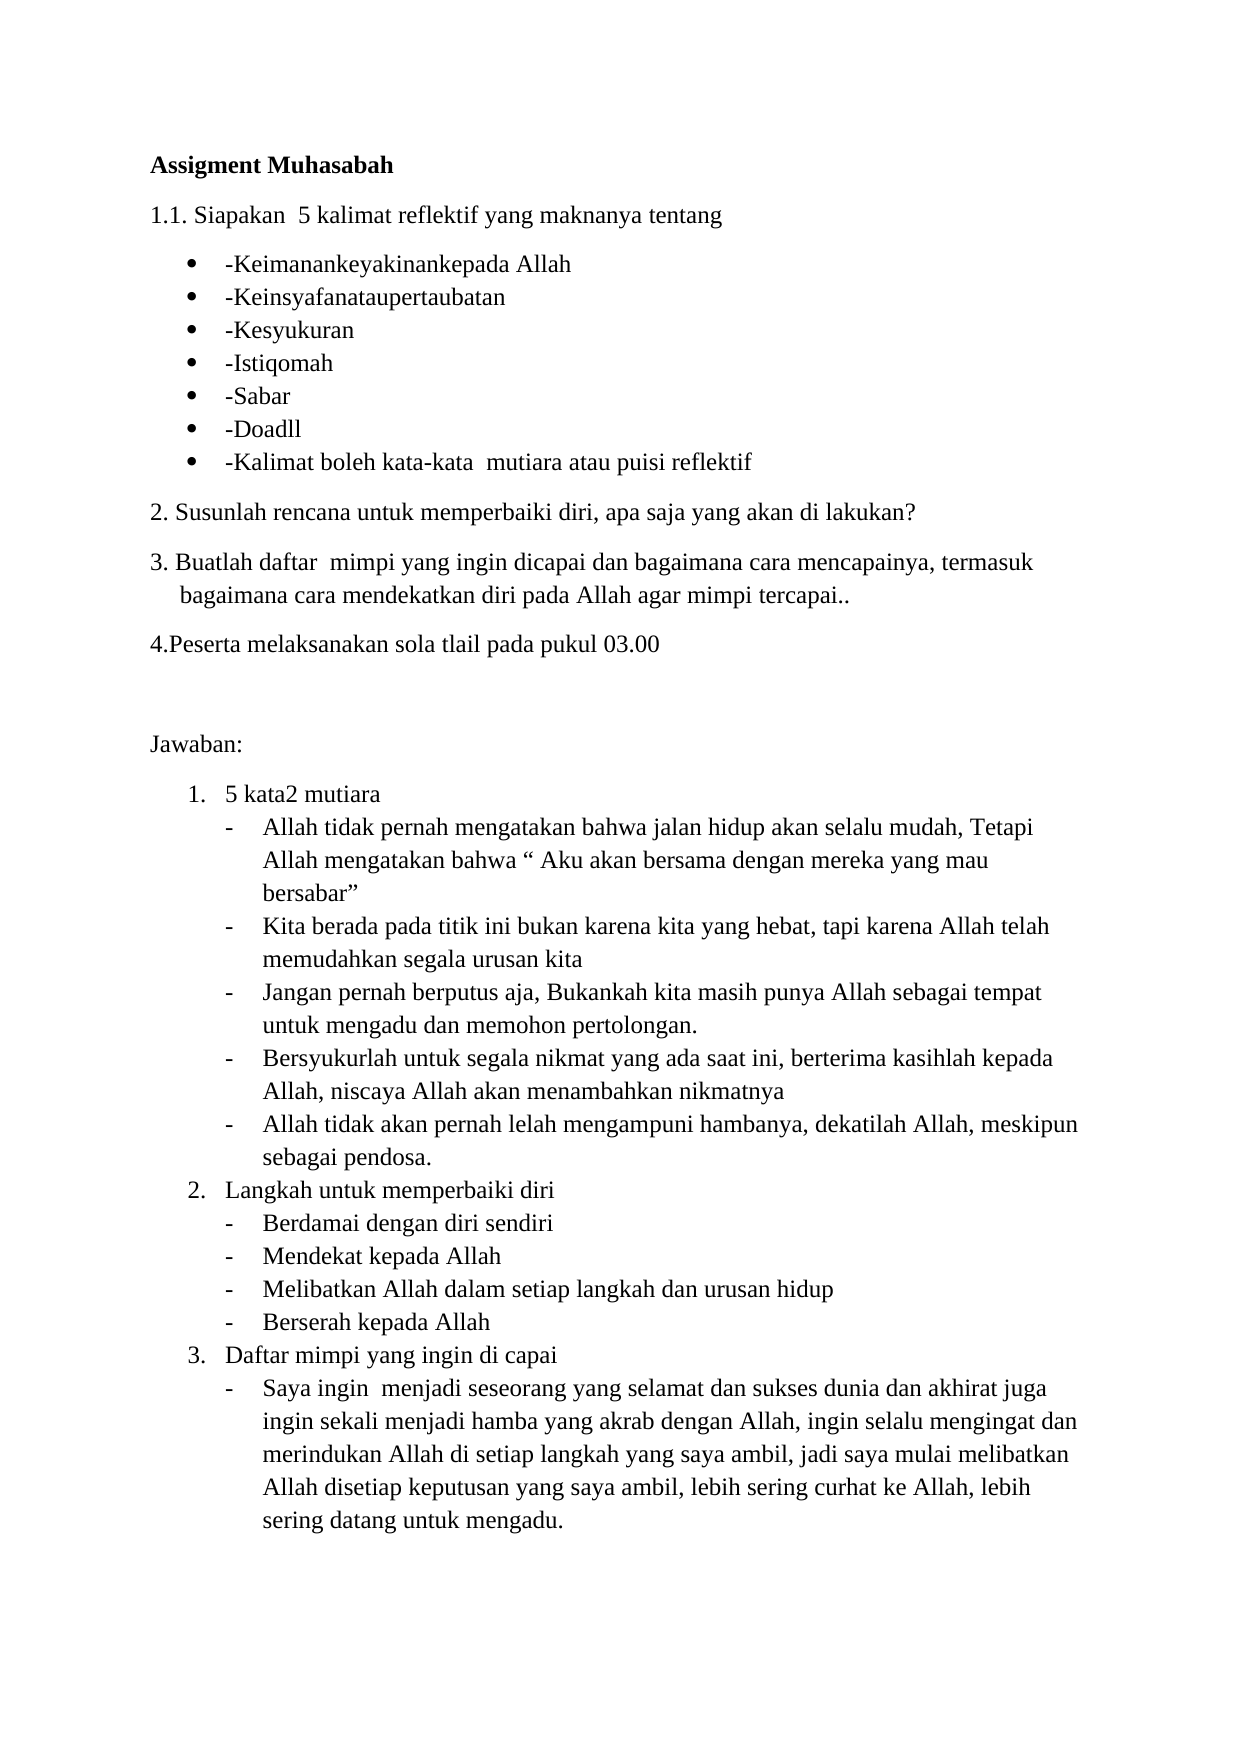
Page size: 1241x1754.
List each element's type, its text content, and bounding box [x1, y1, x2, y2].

list Kita berada pada titik ini bukan karena kita yang hebat, tapi karena Allah telah memudahkan segala urusan kita [225, 911, 1090, 972]
list Melibatkan Allah dalam setiap langkah dan urusan hidup [225, 1274, 1090, 1303]
list 5 kata2 mutiara [187, 779, 1090, 807]
text 4.Peserta melaksanakan sola tlail pada pukul 03.00 [150, 629, 1090, 658]
list -Istiqomah [187, 348, 1090, 377]
text Assigment Muhasabah [150, 150, 1090, 179]
text Jawaban: [150, 729, 1090, 758]
list -Keimanankeyakinankepada Allah [187, 249, 1090, 278]
text 2. Susunlah rencana untuk memperbaiki diri, apa saja yang akan di lakukan? [150, 497, 1090, 526]
list -Kalimat boleh kata-kata mutiara atau puisi reflektif [187, 447, 1090, 476]
list Berserah kepada Allah [225, 1307, 1090, 1336]
list -Kesyukuran [187, 315, 1090, 344]
list -Doadll [187, 414, 1090, 443]
list Bersyukurlah untuk segala nikmat yang ada saat ini, berterima kasihlah kepada Allah, niscaya Allah akan menambahkan nikmatnya [225, 1043, 1090, 1104]
list Berdamai dengan diri sendiri [225, 1208, 1090, 1237]
list Daftar mimpi yang ingin di capai [187, 1340, 1090, 1369]
list Mendekat kepada Allah [225, 1241, 1090, 1270]
list -Keinsyafanataupertaubatan [187, 282, 1090, 311]
list Saya ingin menjadi seseorang yang selamat dan sukses dunia dan akhirat juga ingin sekali menjadi hamba yang akrab dengan Allah, ingin selalu mengingat dan merindukan Allah di setiap langkah yang saya ambil, jadi saya mulai melibatkan Allah disetiap keputusan yang saya ambil, lebih sering curhat ke Allah, lebih sering datang untuk mengadu. [225, 1373, 1090, 1534]
list Langkah untuk memperbaiki diri [187, 1175, 1090, 1204]
list Allah tidak pernah mengatakan bahwa jalan hidup akan selalu mudah, Tetapi Allah mengatakan bahwa “ Aku akan bersama dengan mereka yang mau bersabar” [225, 812, 1090, 906]
text 1.1. Siapakan 5 kalimat reflektif yang maknanya tentang [150, 200, 1090, 228]
list -Sabar [187, 381, 1090, 410]
text 3. Buatlah daftar mimpi yang ingin dicapai dan bagaimana cara mencapainya, termasuk bagaimana cara mendekatkan diri pada Allah agar mimpi tercapai.. [150, 547, 1090, 609]
list Allah tidak akan pernah lelah mengampuni hambanya, dekatilah Allah, meskipun sebagai pendosa. [225, 1109, 1090, 1171]
list Jangan pernah berputus aja, Bukankah kita masih punya Allah sebagai tempat untuk mengadu dan memohon pertolongan. [225, 977, 1090, 1038]
